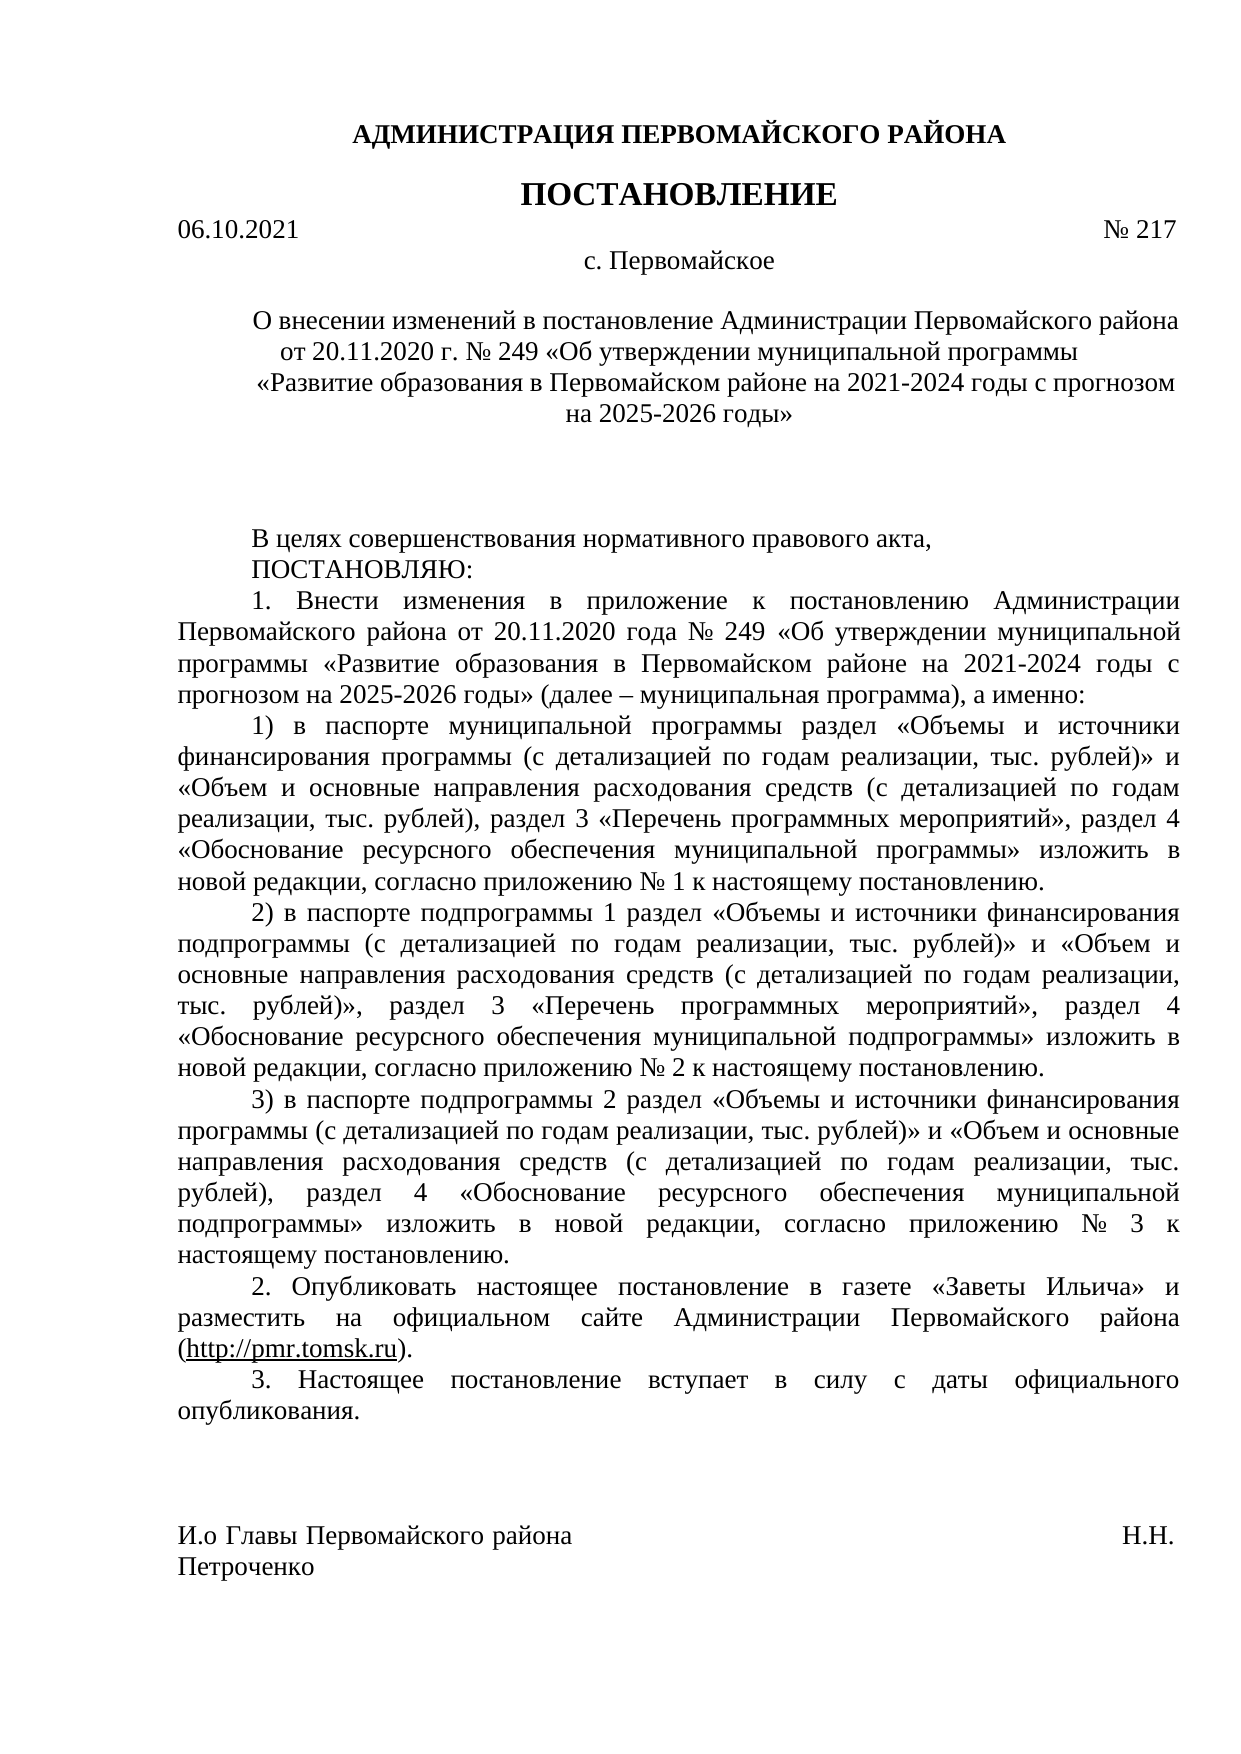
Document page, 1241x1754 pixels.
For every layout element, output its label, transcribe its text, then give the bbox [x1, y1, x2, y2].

text АДМИНИСТРАЦИЯ ПЕРВОМАЙСКОГО РАЙОНА [177, 118, 1181, 149]
list 1) в паспорте муниципальной программы раздел «Объемы и источники финансирования программы (с детализацией по годам реализации, тыс. рублей)» и «Объем и основные направления расходования средств (с детализацией по годам реализации, тыс. рублей), раздел 3 «Перечень программных мероприятий», раздел 4 «Обоснование ресурсного обеспечения муниципальной программы» изложить в новой редакции, согласно приложению № 1 к настоящему постановлению. [177, 709, 1181, 896]
list 2) в паспорте подпрограммы 1 раздел «Объемы и источники финансирования подпрограммы (с детализацией по годам реализации, тыс. рублей)» и «Объем и основные направления расходования средств (с детализацией по годам реализации, тыс. рублей)», раздел 3 «Перечень программных мероприятий», раздел 4 «Обоснование ресурсного обеспечения муниципальной подпрограммы» изложить в новой редакции, согласно приложению № 2 к настоящему постановлению. [177, 896, 1181, 1083]
text 3. Настоящее постановление вступает в силу с даты официального опубликования. [177, 1363, 1181, 1425]
text В целях совершенствования нормативного правового акта, [177, 522, 1181, 553]
text ПОСТАНОВЛЕНИЕ [177, 175, 1181, 213]
text 06.10.2021 № 217 [177, 213, 1181, 244]
list 3) в паспорте подпрограммы 2 раздел «Объемы и источники финансирования программы (с детализацией по годам реализации, тыс. рублей)» и «Объем и основные направления расходования средств (с детализацией по годам реализации, тыс. рублей), раздел 4 «Обоснование ресурсного обеспечения муниципальной подпрограммы» изложить в новой редакции, согласно приложению № 3 к настоящему постановлению. [177, 1083, 1181, 1269]
text «Развитие образования в Первомайском районе на 2021-2024 годы с прогнозом на 2025-2026 годы» [177, 366, 1181, 429]
text 2. Опубликовать настоящее постановление в газете «Заветы Ильича» и разместить на официальном сайте Администрации Первомайского района (http://pmr.tomsk.ru). [177, 1269, 1181, 1363]
text И.о Главы Первомайского района Н.Н. Петроченко [177, 1519, 1181, 1581]
text О внесении изменений в постановление Администрации Первомайского района от 20.11.2020 г. № 249 «Об утверждении муниципальной программы [177, 304, 1181, 366]
text ПОСТАНОВЛЯЮ: [177, 553, 1181, 584]
text 1. Внести изменения в приложение к постановлению Администрации Первомайского района от 20.11.2020 года № 249 «Об утверждении муниципальной программы «Развитие образования в Первомайском районе на 2021-2024 годы с прогнозом на 2025-2026 годы» (далее – муниципальная программа), а именно: [177, 584, 1181, 709]
text с. Первомайское [177, 244, 1181, 275]
